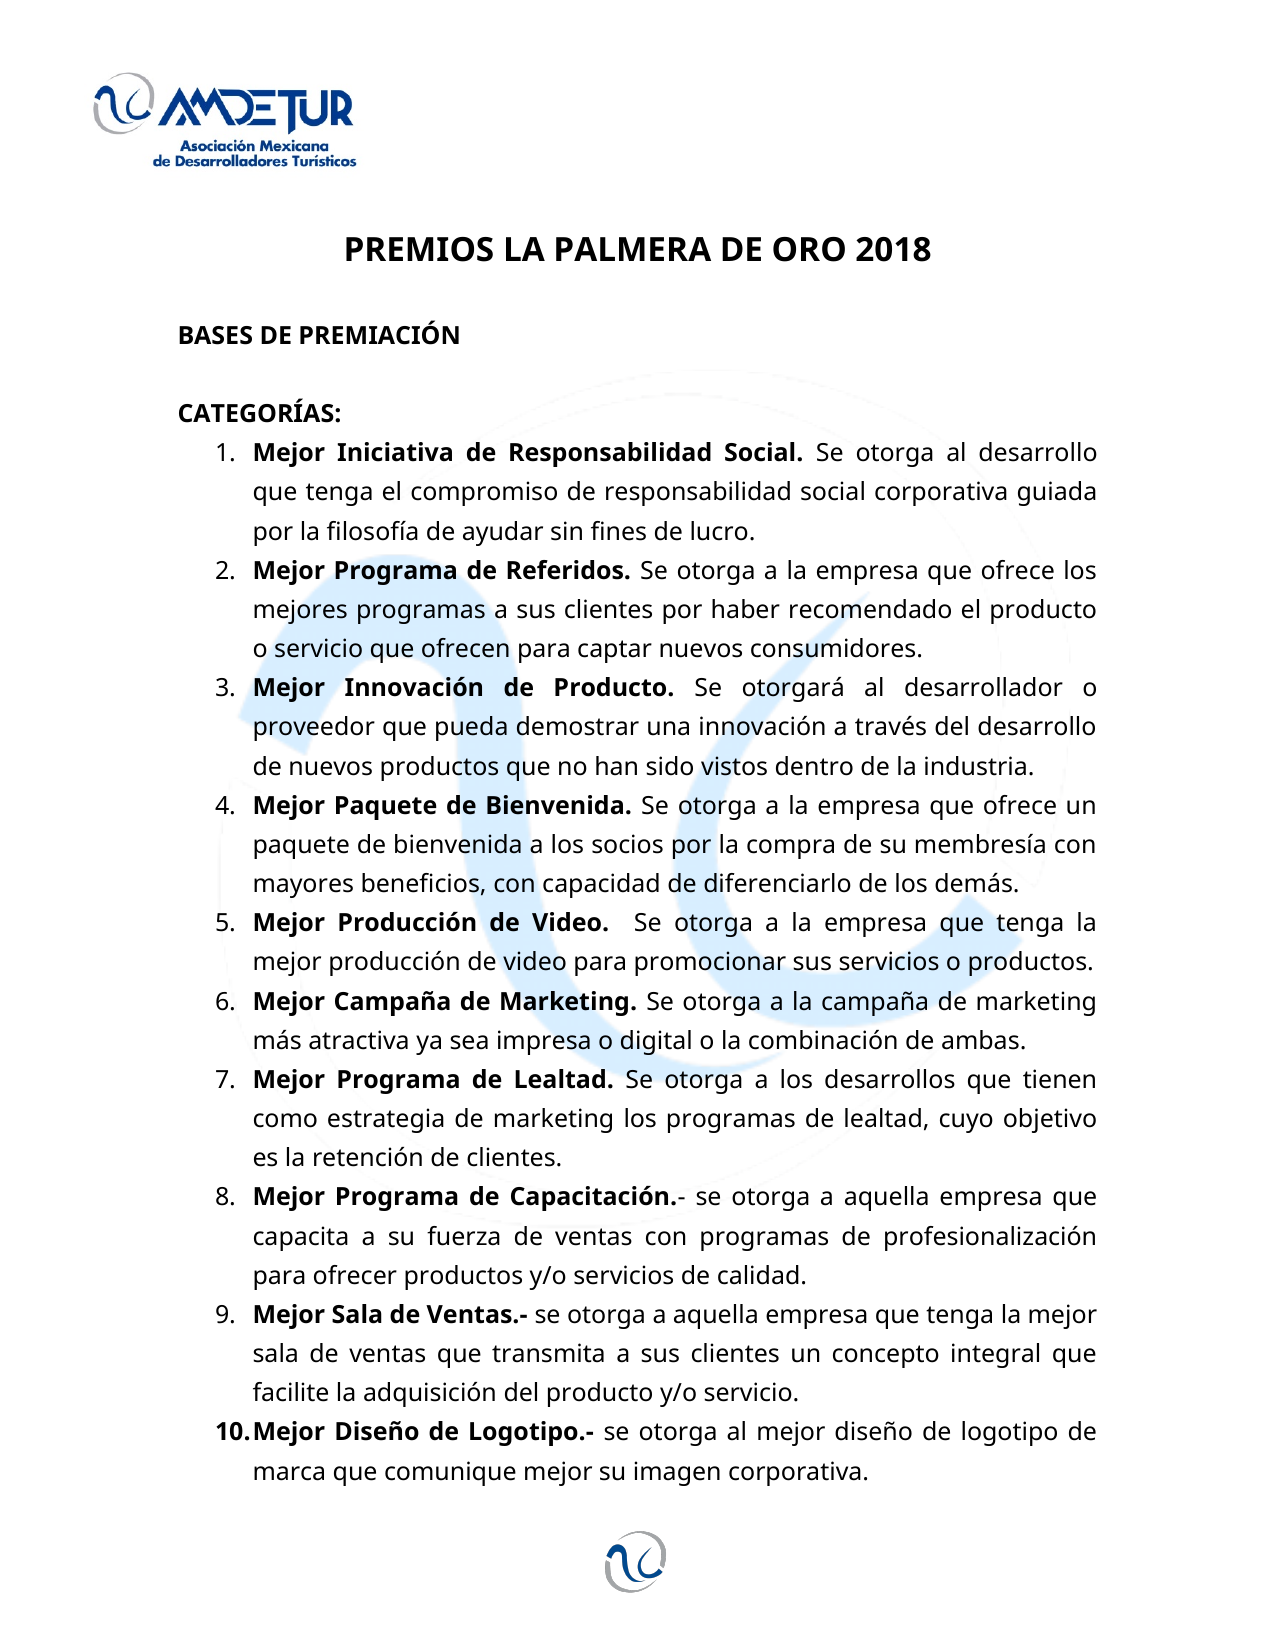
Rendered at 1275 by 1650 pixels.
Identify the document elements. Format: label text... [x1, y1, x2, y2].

list Mejor Diseño de Logotipo.- se otorga al mejor diseño de logotipo de marca que comunique mejor su imagen corporativa. [215, 1414, 1098, 1487]
picture [84, 60, 368, 179]
list Mejor Programa de Referidos. Se otorga a la empresa que ofrece los mejores programas a sus clientes por haber recomendado el producto o servicio que ofrecen para captar nuevos consumidores. [215, 552, 1098, 665]
list Mejor Campaña de Marketing. Se otorga a la campaña de marketing más atractiva ya sea impresa o digital o la combinación de ambas. [215, 983, 1098, 1056]
list Mejor Sala de Ventas.- se otorga a aquella empresa que tenga la mejor sala de ventas que transmita a sus clientes un concepto integral que facilite la adquisición del producto y/o servicio. [215, 1296, 1098, 1409]
picture [602, 1529, 668, 1595]
list Mejor Paquete de Bienvenida. Se otorga a la empresa que ofrece un paquete de bienvenida a los socios por la compra de su membresía con mayores beneficios, con capacidad de diferenciarlo de los demás. [215, 787, 1098, 900]
text CATEGORÍAS: [177, 396, 1098, 430]
list Mejor Producción de Video. Se otorga a la empresa que tenga la mejor producción de video para promocionar sus servicios o productos. [215, 905, 1098, 978]
list Mejor Iniciativa de Responsabilidad Social. Se otorga al desarrollo que tenga el compromiso de responsabilidad social corporativa guiada por la filosofía de ayudar sin fines de lucro. [215, 435, 1098, 547]
text BASES DE PREMIACIÓN [177, 317, 1098, 351]
list Mejor Innovación de Producto. Se otorgará al desarrollador o proveedor que pueda demostrar una innovación a través del desarrollo de nuevos productos que no han sido vistos dentro de la industria. [215, 670, 1098, 782]
text PREMIOS LA PALMERA DE ORO 2018 [177, 226, 1098, 271]
list Mejor Programa de Lealtad. Se otorga a los desarrollos que tienen como estrategia de marketing los programas de lealtad, cuyo objetivo es la retención de clientes. [215, 1061, 1098, 1174]
list Mejor Programa de Capacitación.- se otorga a aquella empresa que capacita a su fuerza de ventas con programas de profesionalización para ofrecer productos y/o servicios de calidad. [215, 1179, 1098, 1291]
